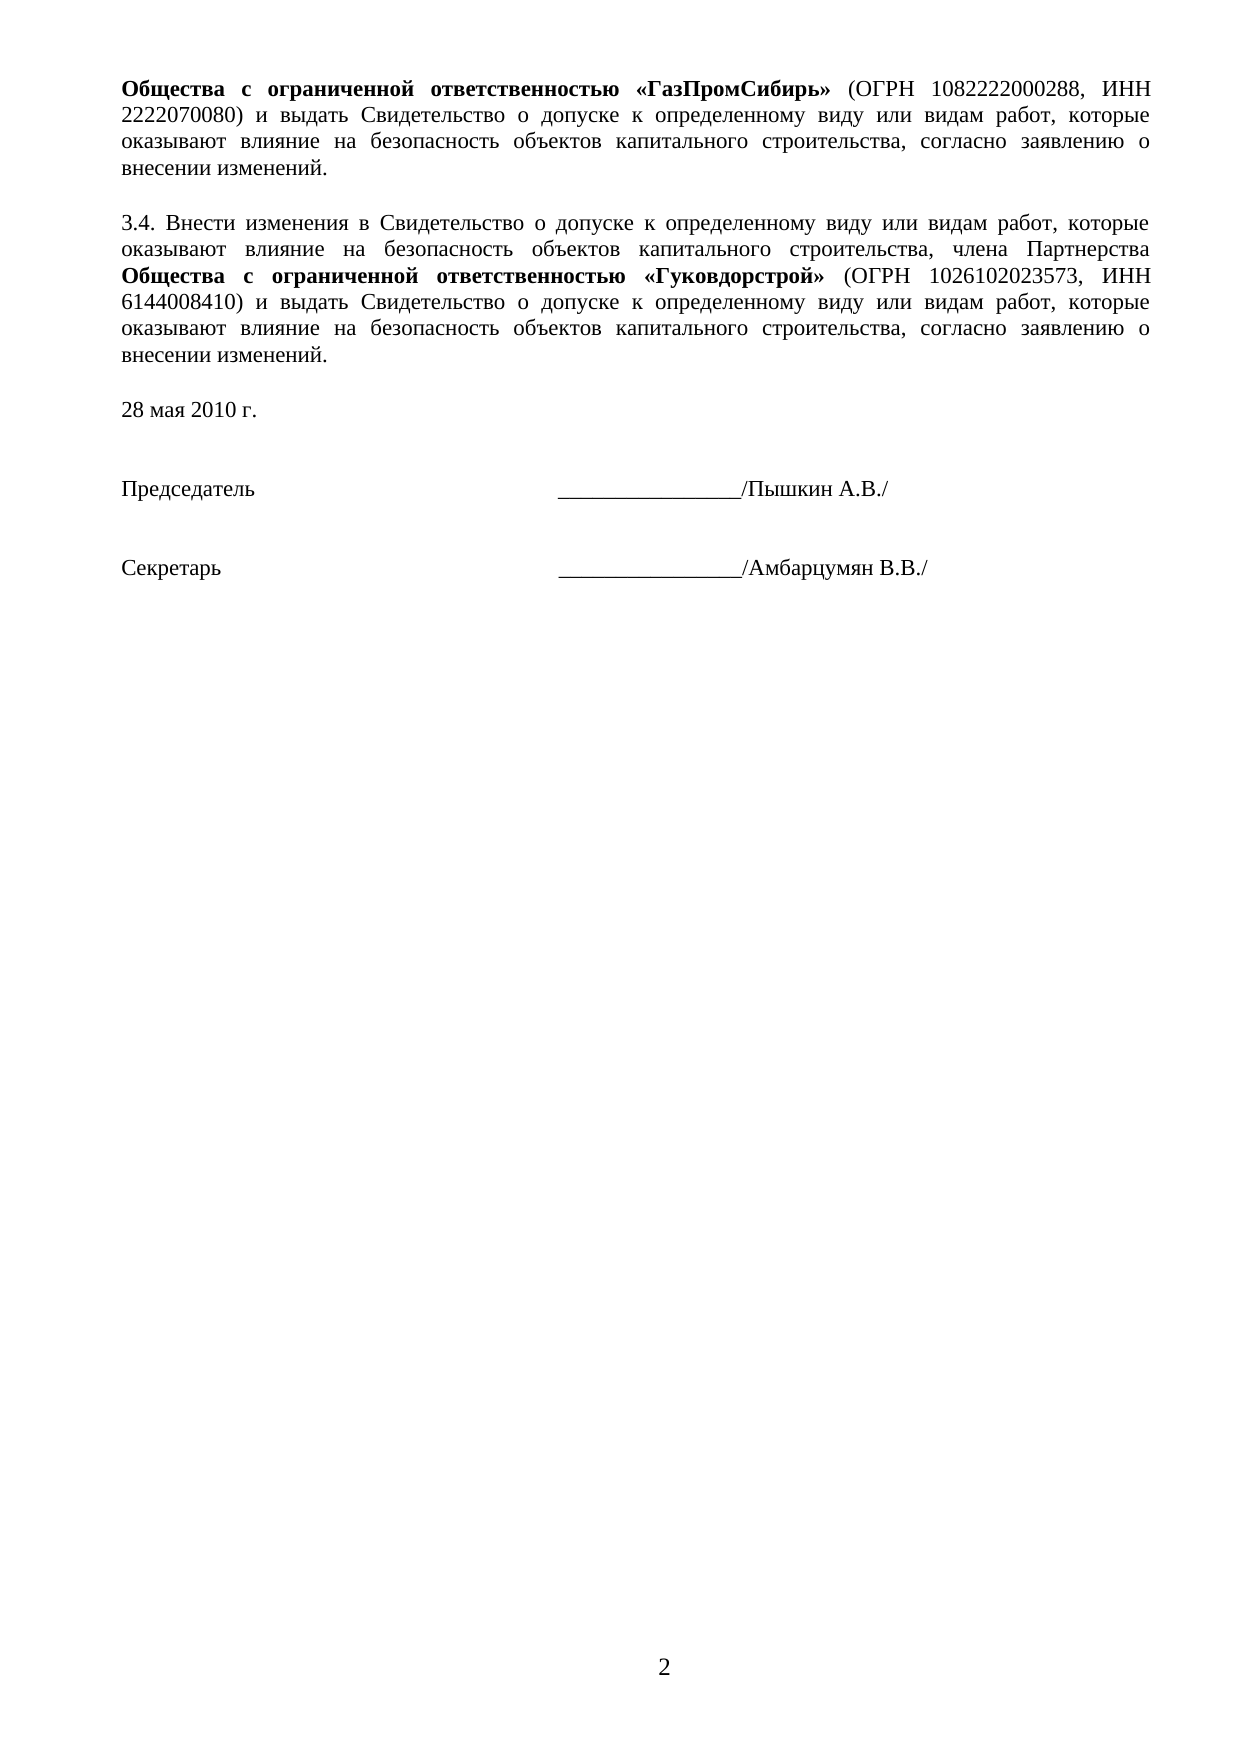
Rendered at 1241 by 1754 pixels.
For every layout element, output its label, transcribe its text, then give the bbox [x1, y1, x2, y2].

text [121, 75, 1152, 180]
text Председатель ________________/Пышкин А.В./ [121, 475, 1152, 501]
text 28 мая 2010 г. [121, 396, 1152, 422]
text Секретарь ________________/Амбарцумян В.В./ [121, 554, 1152, 580]
text 3.4. Внести изменения в Свидетельство о допуске к определенному виду или видам работ, которые оказывают влияние на безопасность объектов капитального строительства, члена Партнерства Общества с ограниченной ответственностью «Гуковдорстрой» (ОГРН 1026102023573, ИНН 6144008410) и выдать Свидетельство о допуске к определенному виду или видам работ, которые оказывают влияние на безопасность объектов капитального строительства, согласно заявлению о внесении изменений. [121, 209, 1152, 367]
